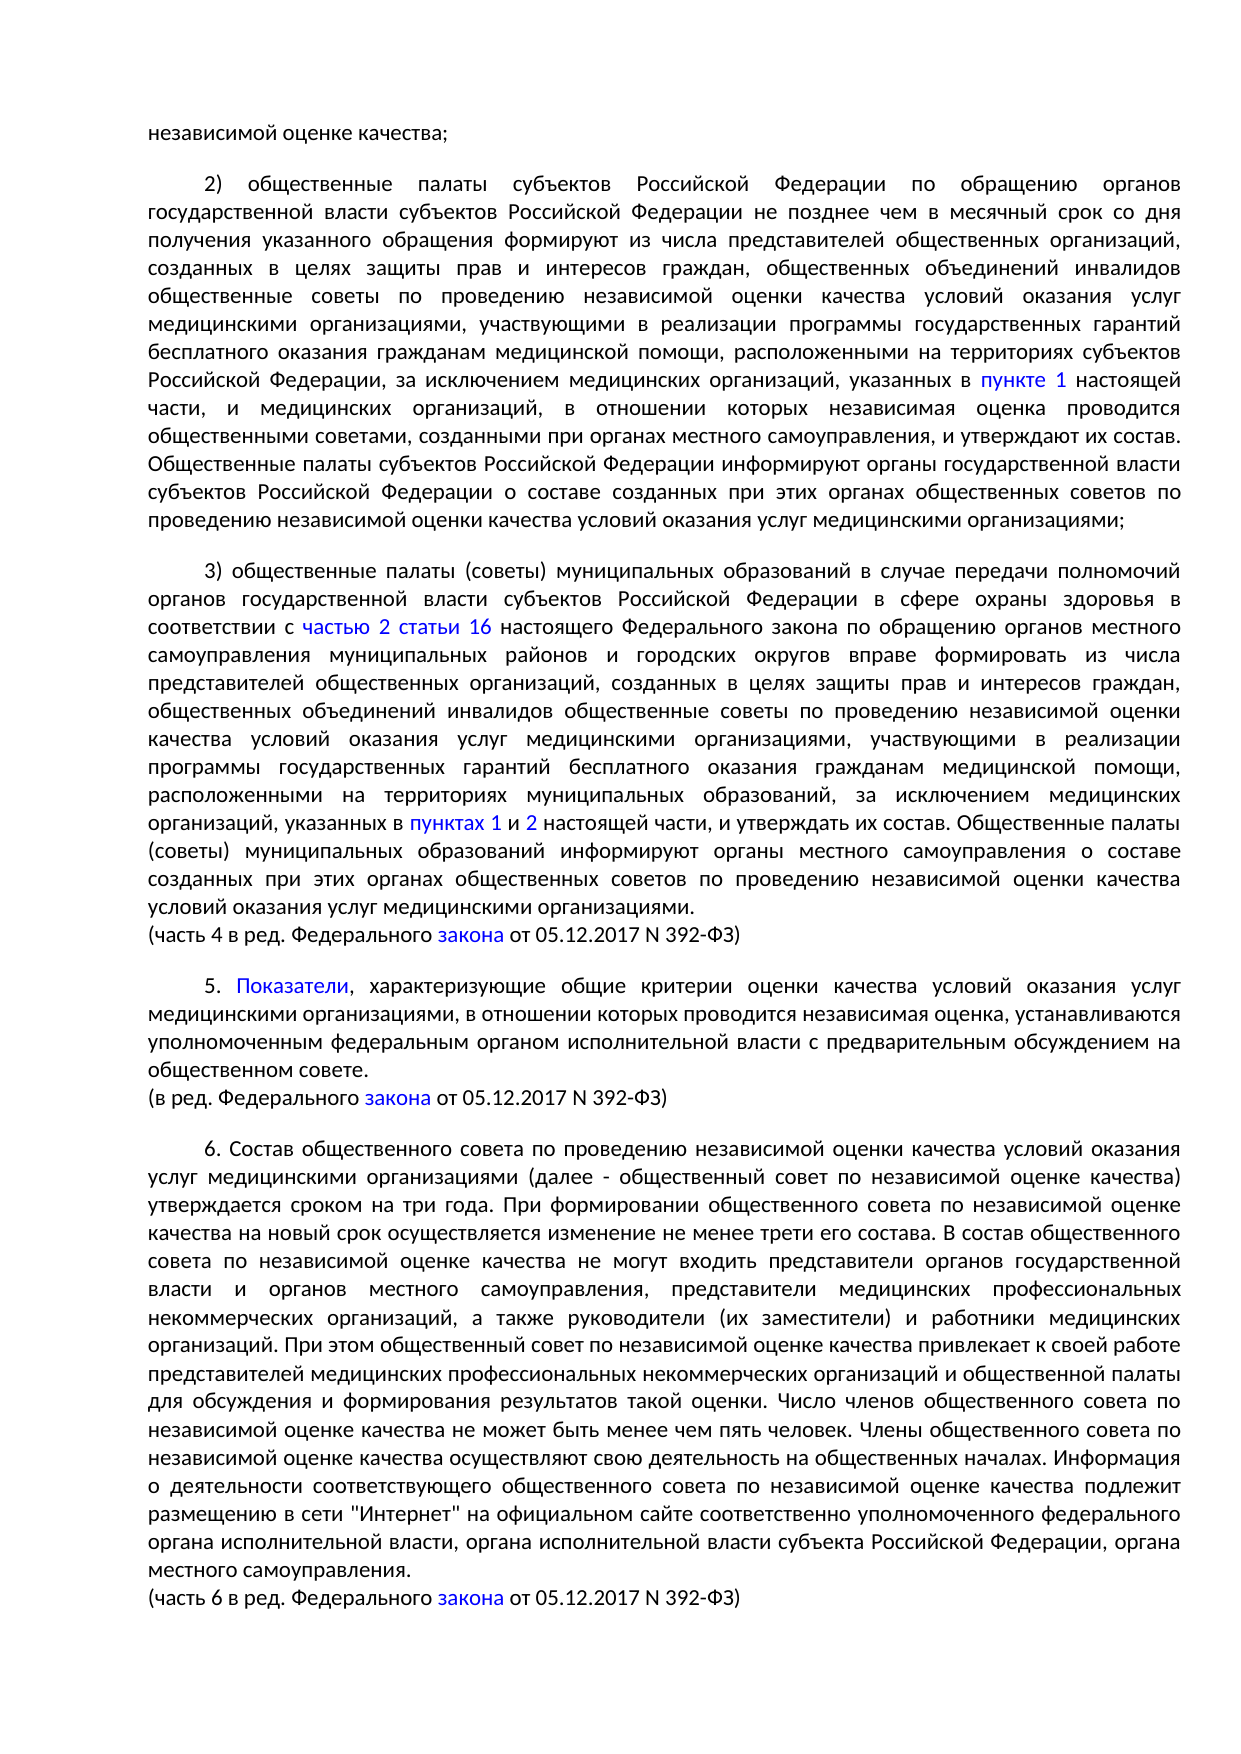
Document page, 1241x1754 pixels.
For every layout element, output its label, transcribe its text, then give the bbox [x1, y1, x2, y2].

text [148, 118, 1181, 146]
text (часть 6 в ред. Федерального закона от 05.12.2017 N 392-ФЗ) [148, 1583, 1181, 1611]
text (часть 4 в ред. Федерального закона от 05.12.2017 N 392-ФЗ) [148, 921, 1181, 948]
text 3) общественные палаты (советы) муниципальных образований в случае передачи полномочий органов государственной власти субъектов Российской Федерации в сфере охраны здоровья в соответствии с частью 2 статьи 16 настоящего Федерального закона по обращению органов местного самоуправления муниципальных районов и городских округов вправе формировать из числа представителей общественных организаций, созданных в целях защиты прав и интересов граждан, общественных объединений инвалидов общественные советы по проведению независимой оценки качества условий оказания услуг медицинскими организациями, участвующими в реализации программы государственных гарантий бесплатного оказания гражданам медицинской помощи, расположенными на территориях муниципальных образований, за исключением медицинских организаций, указанных в пунктах 1 и 2 настоящей части, и утверждать их состав. Общественные палаты (советы) муниципальных образований информируют органы местного самоуправления о составе созданных при этих органах общественных советов по проведению независимой оценки качества условий оказания услуг медицинскими организациями. [148, 556, 1181, 921]
text 6. Состав общественного совета по проведению независимой оценки качества условий оказания услуг медицинскими организациями (далее - общественный совет по независимой оценке качества) утверждается сроком на три года. При формировании общественного совета по независимой оценке качества на новый срок осуществляется изменение не менее трети его состава. В состав общественного совета по независимой оценке качества не могут входить представители органов государственной власти и органов местного самоуправления, представители медицинских профессиональных некоммерческих организаций, а также руководители (их заместители) и работники медицинских организаций. При этом общественный совет по независимой оценке качества привлекает к своей работе представителей медицинских профессиональных некоммерческих организаций и общественной палаты для обсуждения и формирования результатов такой оценки. Число членов общественного совета по независимой оценке качества не может быть менее чем пять человек. Члены общественного совета по независимой оценке качества осуществляют свою деятельность на общественных началах. Информация о деятельности соответствующего общественного совета по независимой оценке качества подлежит размещению в сети "Интернет" на официальном сайте соответственно уполномоченного федерального органа исполнительной власти, органа исполнительной власти субъекта Российской Федерации, органа местного самоуправления. [148, 1134, 1181, 1583]
text 2) общественные палаты субъектов Российской Федерации по обращению органов государственной власти субъектов Российской Федерации не позднее чем в месячный срок со дня получения указанного обращения формируют из числа представителей общественных организаций, созданных в целях защиты прав и интересов граждан, общественных объединений инвалидов общественные советы по проведению независимой оценки качества условий оказания услуг медицинскими организациями, участвующими в реализации программы государственных гарантий бесплатного оказания гражданам медицинской помощи, расположенными на территориях субъектов Российской Федерации, за исключением медицинских организаций, указанных в пункте 1 настоящей части, и медицинских организаций, в отношении которых независимая оценка проводится общественными советами, созданными при органах местного самоуправления, и утверждают их состав. Общественные палаты субъектов Российской Федерации информируют органы государственной власти субъектов Российской Федерации о составе созданных при этих органах общественных советов по проведению независимой оценки качества условий оказания услуг медицинскими организациями; [148, 169, 1181, 533]
text 5. Показатели, характеризующие общие критерии оценки качества условий оказания услуг медицинскими организациями, в отношении которых проводится независимая оценка, устанавливаются уполномоченным федеральным органом исполнительной власти с предварительным обсуждением на общественном совете. [148, 971, 1181, 1083]
text (в ред. Федерального закона от 05.12.2017 N 392-ФЗ) [148, 1083, 1181, 1112]
